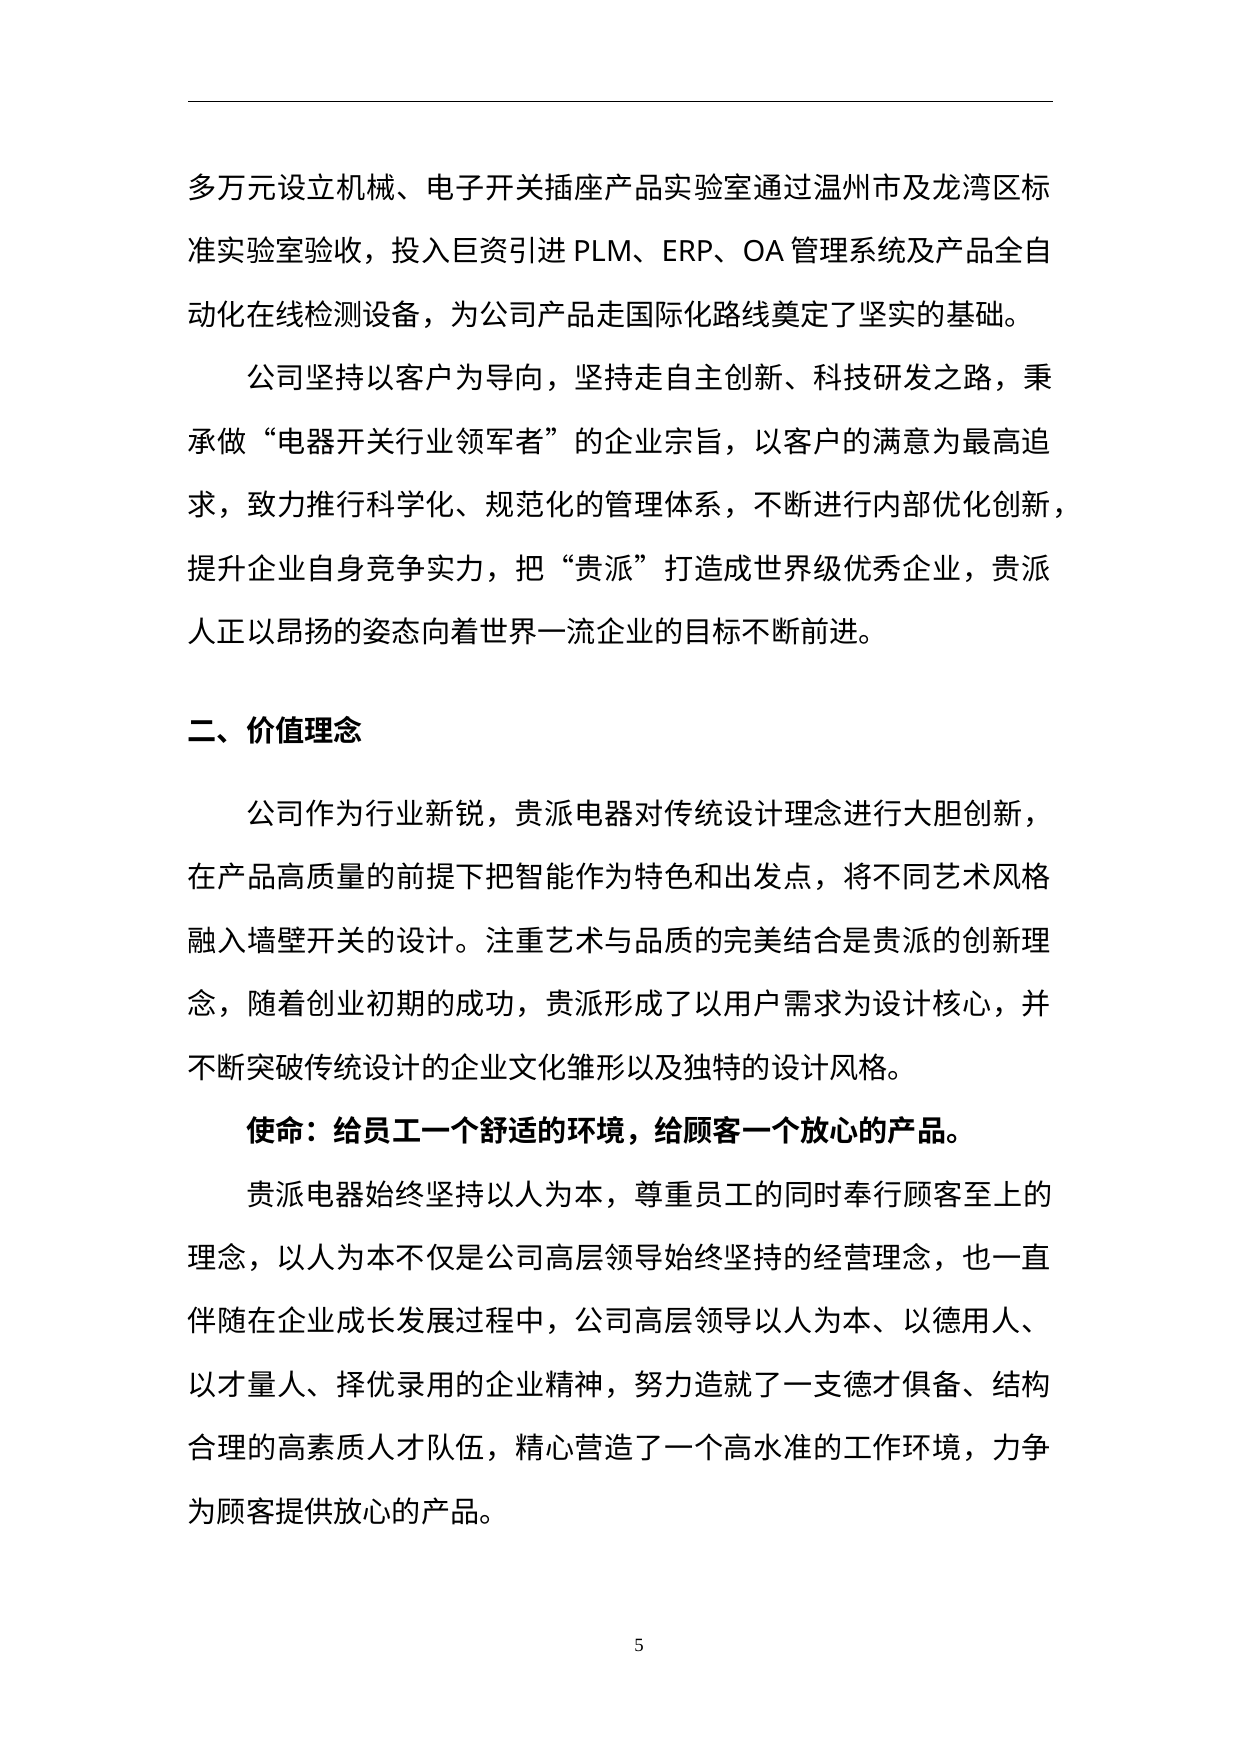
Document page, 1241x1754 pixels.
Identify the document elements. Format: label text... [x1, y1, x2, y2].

text 公司作为行业新锐，贵派电器对传统设计理念进行大胆创新，在产品高质量的前提下把智能作为特色和出发点，将不同艺术风格融入墙壁开关的设计。注重艺术与品质的完美结合是贵派的创新理念，随着创业初期的成功，贵派形成了以用户需求为设计核心，并不断突破传统设计的企业文化雏形以及独特的设计风格。 [187, 790, 1053, 1086]
text 公司坚持以客户为导向，坚持走自主创新、科技研发之路，秉承做“电器开关行业领军者”的企业宗旨，以客户的满意为最高追求，致力推行科学化、规范化的管理体系，不断进行内部优化创新，提升企业自身竞争实力，把“贵派”打造成世界级优秀企业，贵派人正以昂扬的姿态向着世界一流企业的目标不断前进。 [187, 355, 1053, 651]
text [187, 164, 1053, 334]
text 使命：给员工一个舒适的环境，给顾客一个放心的产品。 [187, 1108, 1053, 1150]
subtitle 二、价值理念 [187, 707, 1053, 750]
text 贵派电器始终坚持以人为本，尊重员工的同时奉行顾客至上的理念，以人为本不仅是公司高层领导始终坚持的经营理念，也一直伴随在企业成长发展过程中，公司高层领导以人为本、以德用人、以才量人、择优录用的企业精神，努力造就了一支德才俱备、结构合理的高素质人才队伍，精心营造了一个高水准的工作环境，力争为顾客提供放心的产品。 [187, 1171, 1053, 1531]
